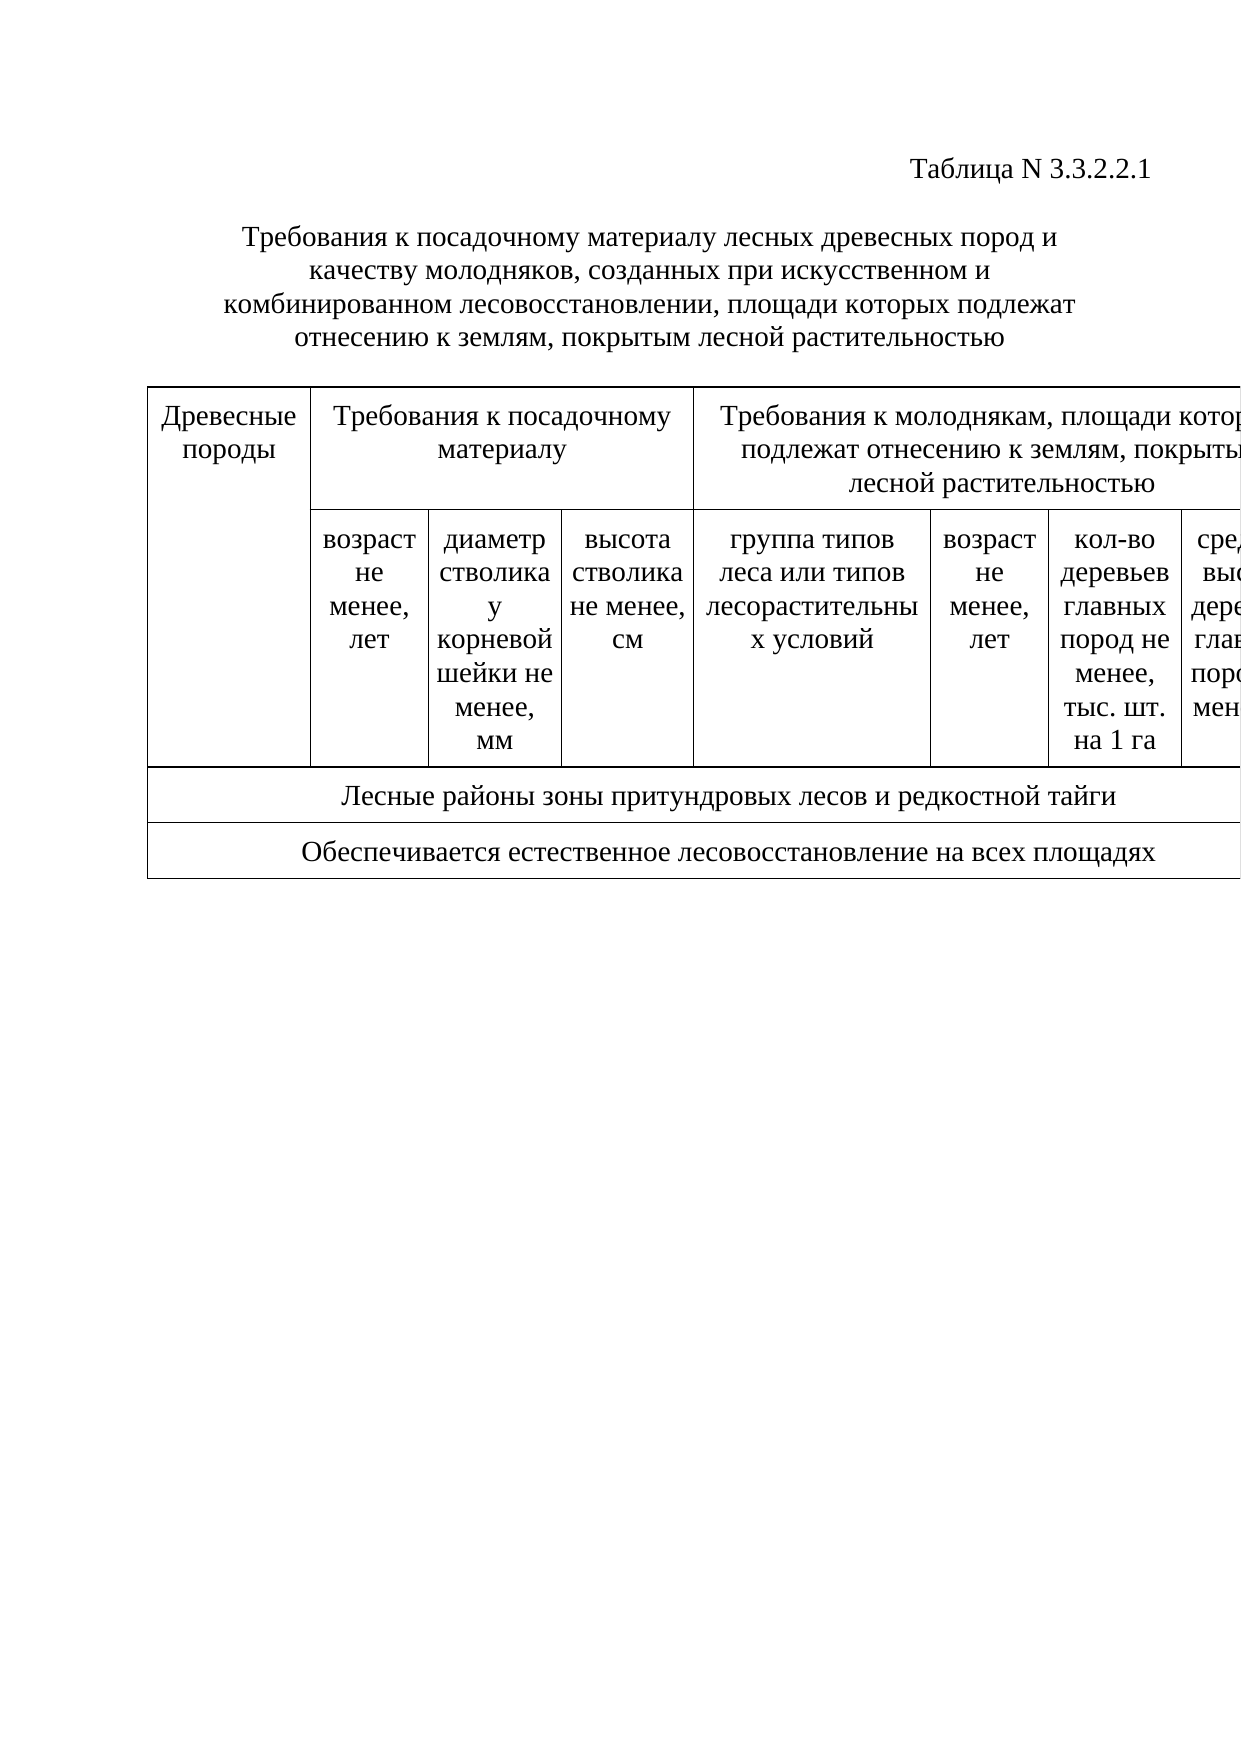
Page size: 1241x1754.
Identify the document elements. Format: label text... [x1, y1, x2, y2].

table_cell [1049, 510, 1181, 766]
text Таблица N 3.3.2.2.1 [148, 152, 1152, 185]
text Требования к посадочному материалу лесных древесных пород и [148, 219, 1152, 252]
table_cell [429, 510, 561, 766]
text отнесению к землям, покрытым лесной растительностью [148, 319, 1152, 353]
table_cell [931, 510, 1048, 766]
text комбинированном лесовосстановлении, площади которых подлежат [148, 286, 1152, 319]
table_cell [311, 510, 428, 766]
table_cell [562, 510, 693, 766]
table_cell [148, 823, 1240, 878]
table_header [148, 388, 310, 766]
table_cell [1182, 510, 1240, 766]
text качеству молодняков, созданных при искусственном и [148, 252, 1152, 286]
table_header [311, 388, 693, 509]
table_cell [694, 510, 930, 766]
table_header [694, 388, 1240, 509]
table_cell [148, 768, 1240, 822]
